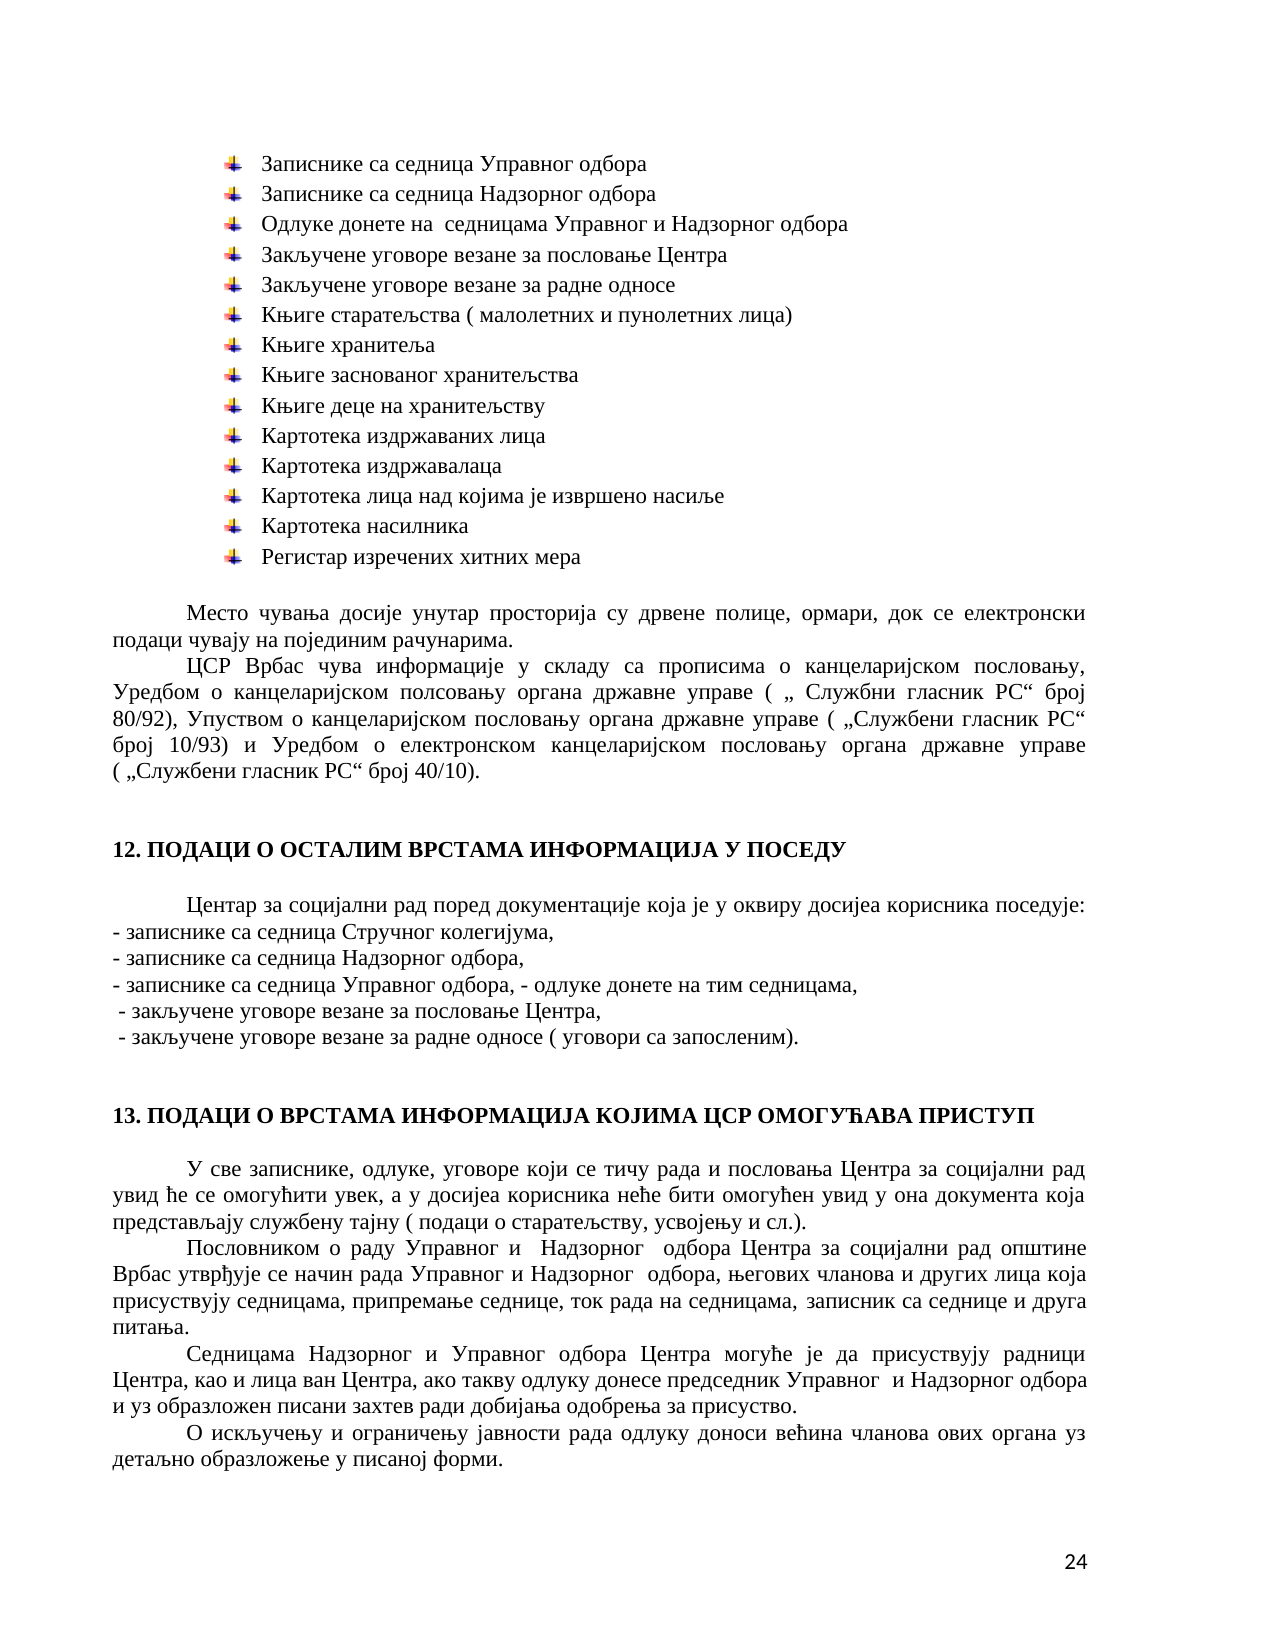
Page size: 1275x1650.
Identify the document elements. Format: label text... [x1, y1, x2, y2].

list Картотека издржаваних лица [224, 422, 1087, 448]
list Записнике са седница Надзорног одбора [224, 180, 1087, 207]
picture [224, 547, 242, 565]
list Закључене уговоре везане за радне односе [224, 271, 1087, 297]
list Књиге заснованог хранитељства [224, 361, 1087, 388]
text Центар за социјални рад поред документације која је у оквиру досијеа корисника поседује: - записнике са седница Стручног колегијума, [112, 892, 1087, 944]
text - закључене уговоре везане за пословање Центра, [112, 997, 1087, 1023]
list Одлуке донете на седницама Управног и Надзорног одбора [224, 210, 1087, 237]
picture [224, 275, 242, 293]
picture [224, 154, 242, 172]
text ЦСР Врбас чува информације у складу са прописима о канцеларијском пословању, Уредбом о канцеларијском полсовању органа државне управе ( „ Службни гласник РС“ број 80/92), Упуством о канцеларијском пословању органа државне управе ( „Службени гласник РС“ број 10/93) и Уредбом о електронском канцеларијском пословању органа државне управе ( „Службени гласник РС“ број 40/10). [112, 652, 1087, 784]
list Записнике са седница Управног одбора [224, 150, 1087, 176]
picture [224, 366, 242, 383]
list Књиге хранитеља [224, 331, 1087, 358]
text Место чувања досије унутар просторија су дрвене полице, ормари, док се електронски подаци чувају на појединим рачунарима. [112, 599, 1087, 652]
text О искључењу и ограничењу јавности рада одлуку доноси већина чланова ових органа уз детаљно образложење у писаној форми. [112, 1419, 1087, 1471]
list Регистар изречених хитних мера [224, 543, 1087, 569]
picture [224, 336, 242, 353]
picture [224, 456, 242, 474]
text Седницама Надзорног и Управног одбора Центра могуће је да присуствују радници Центра, као и лица ван Центра, ако такву одлуку донесе председник Управног и Надзорног одбора и уз образложен писани захтев ради добијања одобрења за присуство. [112, 1339, 1087, 1419]
picture [224, 305, 242, 323]
list Књиге старатељства ( малолетних и пунолетних лица) [224, 301, 1087, 327]
list Закључене уговоре везане за пословање Центра [224, 241, 1087, 267]
picture [224, 517, 242, 534]
picture [224, 396, 242, 414]
text - записнике са седница Управног одбора, - одлуке донете на тим седницама, [112, 971, 1087, 997]
picture [224, 185, 242, 202]
picture [224, 426, 242, 444]
text - записнике са седница Надзорног одбора, [112, 944, 1087, 971]
picture [224, 245, 242, 262]
list Картотека издржавалаца [224, 452, 1087, 478]
picture [224, 487, 242, 504]
list Картотека насилника [224, 512, 1087, 539]
text У све записнике, одлуке, уговоре који се тичу рада и пословања Центра за социјални рад увид ће се омогућити увек, а у досијеа корисника неће бити омогућен увид у она документа која представљају службену тајну ( подаци о старатељству, усвојењу и сл.). [112, 1155, 1087, 1234]
text 13. ПОДАЦИ О ВРСТАМА ИНФОРМАЦИЈА КОЈИМА ЦСР ОМОГУЋАВА ПРИСТУП [112, 1102, 1087, 1129]
text Пословником о раду Управног и Надзорног одбора Центра за социјални рад општине Врбас утврђује се начин рада Управног и Надзорног одбора, његових чланова и других лица која присуствују седницама, припремање седнице, ток рада на седницама, записник са седнице и друга питања. [112, 1234, 1087, 1339]
list Картотека лица над којима је извршено насиље [224, 482, 1087, 509]
text 12. ПОДАЦИ О ОСТАЛИМ ВРСТАМА ИНФОРМАЦИЈА У ПОСЕДУ [112, 836, 1087, 863]
list Књиге деце на хранитељству [224, 392, 1087, 418]
text - закључене уговоре везане за радне односе ( уговори са запосленим). [112, 1023, 1087, 1050]
picture [224, 215, 242, 232]
